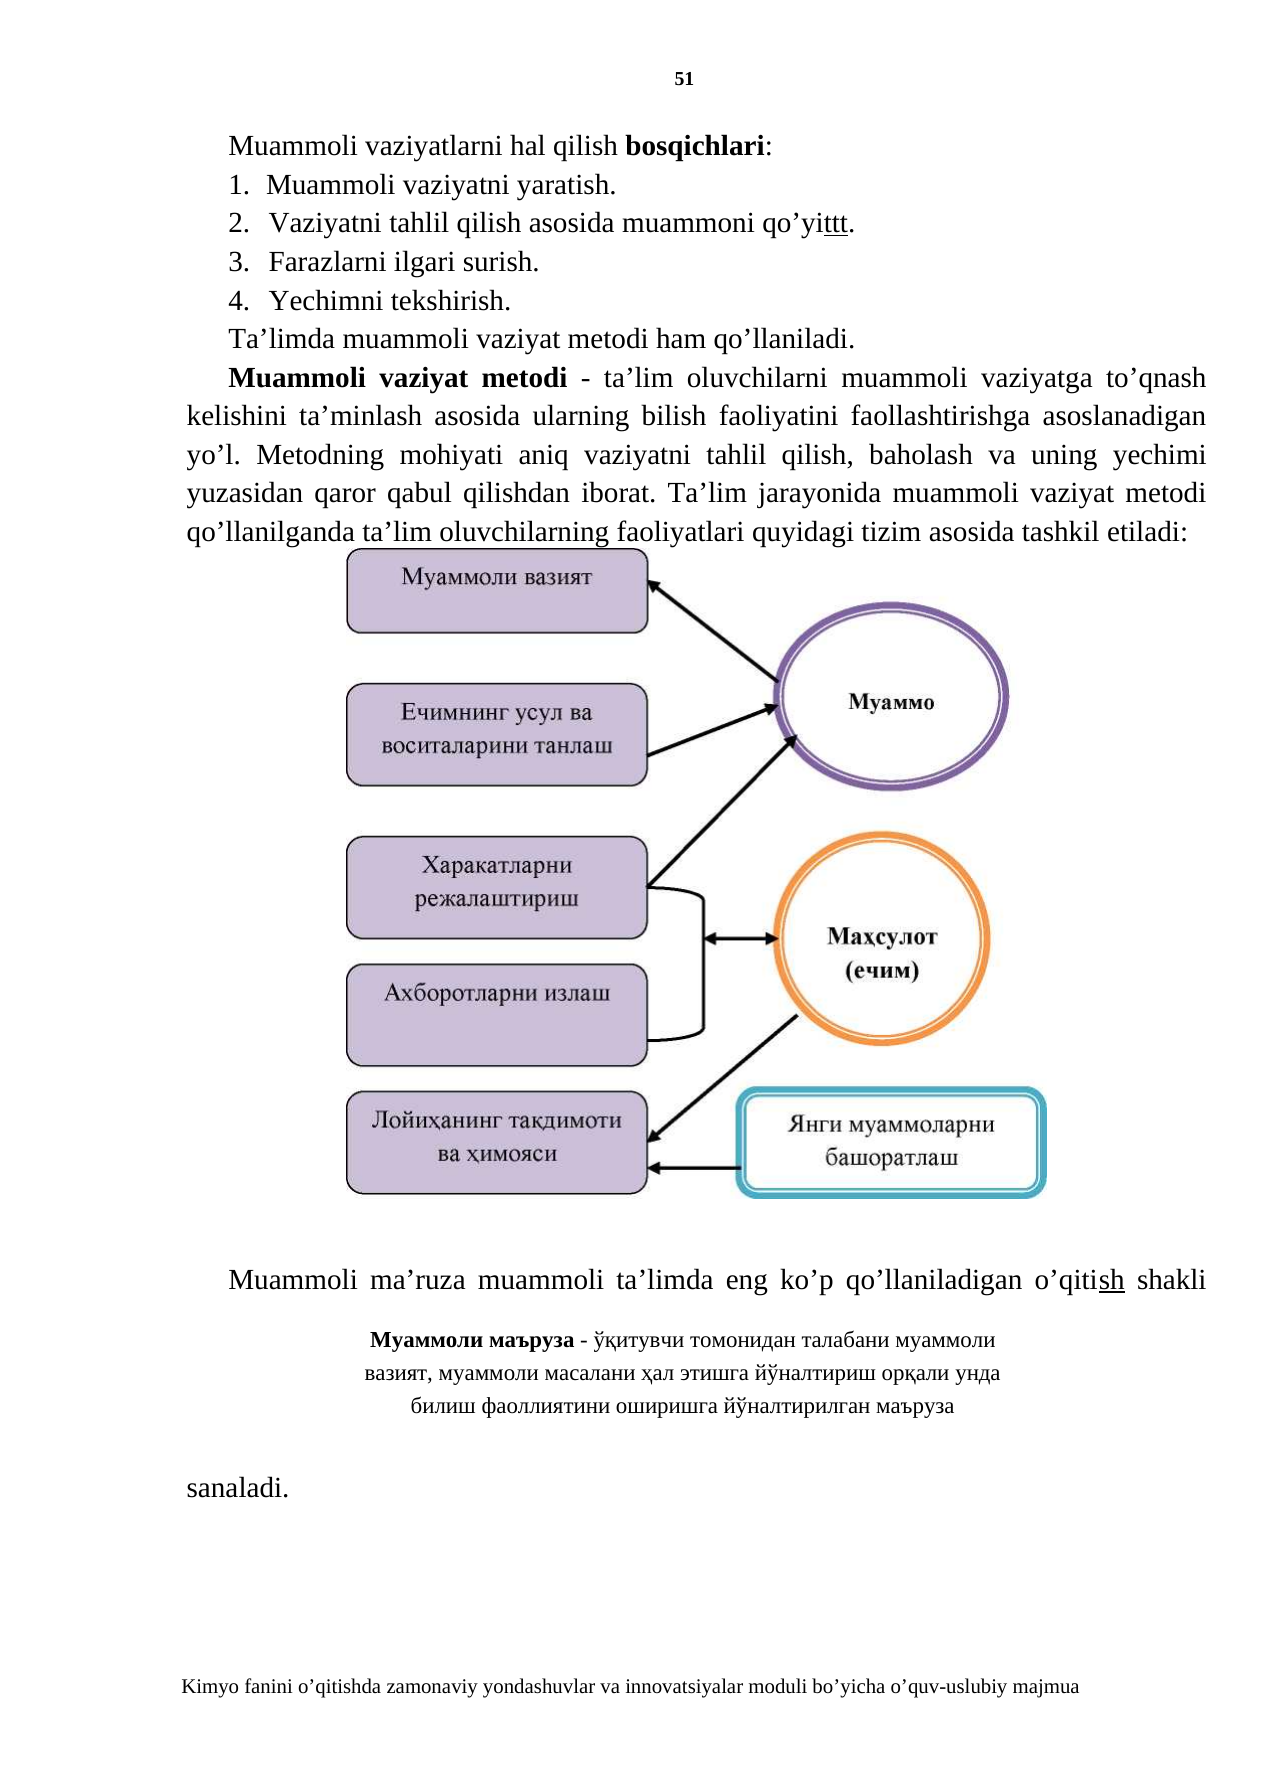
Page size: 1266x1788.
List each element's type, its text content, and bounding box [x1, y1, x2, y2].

text Muammoli ma’ruza muammoli ta’limda eng ko’p qo’llaniladigan o’qitish shakli sanaladi. [186, 1259, 1206, 1505]
list Farazlarni ilgari surish. [186, 241, 1206, 279]
text Muammoli vaziyat metodi - ta’lim oluvchilarni muammoli vaziyatga to’qnash kelishini ta’minlash asosida ularning bilish faoliyatini faollashtirishga asoslanadigan yo’l. Metodning mohiyati aniq vaziyatni tahlil qilish, baholash va uning yechimi yuzasidan qaror qabul qilishdan iborat. Ta’lim jarayonida muammoli vaziyat metodi qo’llanilganda ta’lim oluvchilarning faoliyatlari quyidagi tizim asosida tashkil etiladi: [186, 356, 1206, 549]
list Muammoli vaziyatni yaratish. [186, 163, 1206, 202]
text Ta’limda muammoli vaziyat metodi ham qo’llaniladi. [186, 318, 1206, 356]
list Yechimni tekshirish. [186, 279, 1206, 318]
text Muammoli vaziyatlarni hal qilish bosqichlari: [186, 125, 1206, 163]
list Vaziyatni tahlil qilish asosida muammoni qo’yittt. [186, 202, 1206, 241]
picture [346, 548, 1047, 1199]
